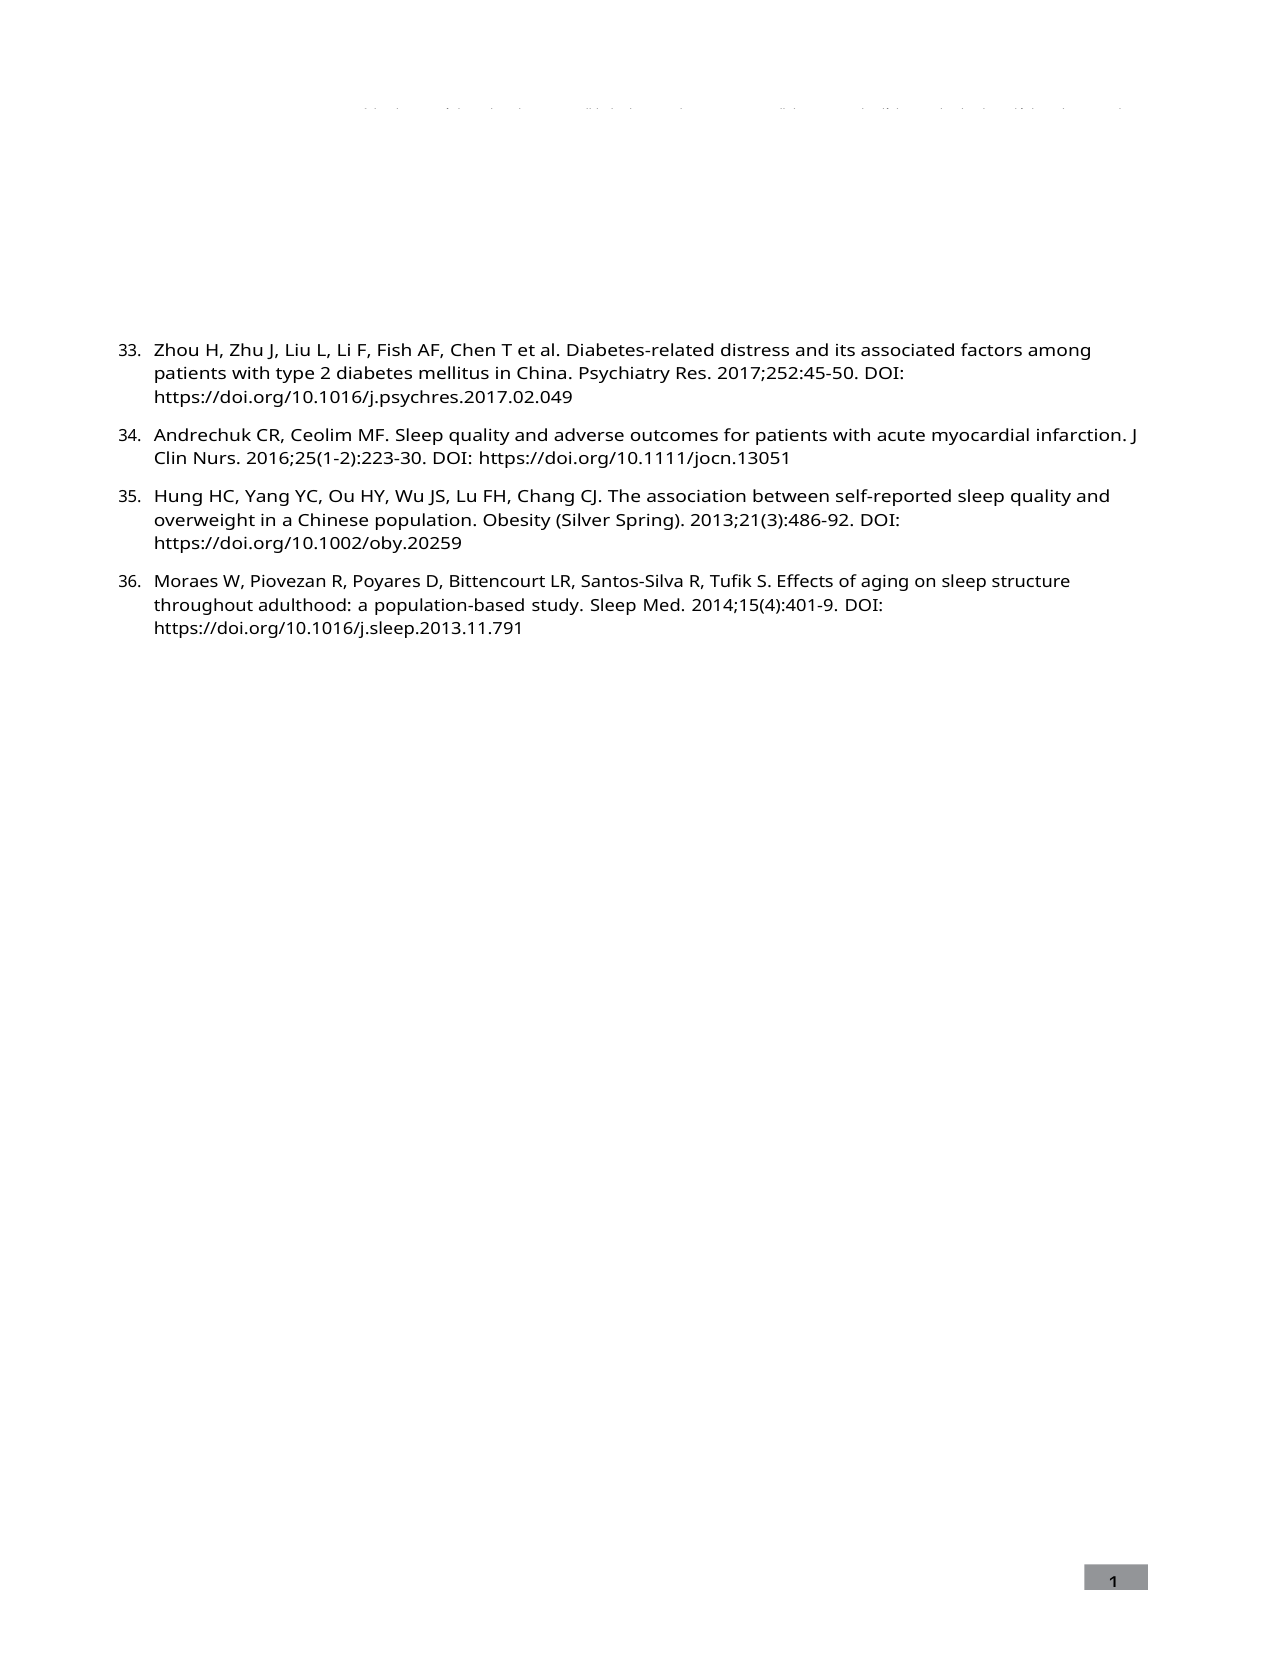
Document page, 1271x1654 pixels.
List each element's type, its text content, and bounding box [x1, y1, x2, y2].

list Zhou H, Zhu J, Liu L, Li F, Fish AF, Chen T et al. Diabetes-related distress and its associated factors among patients with type 2 diabetes mellitus in China. Psychiatry Res. 2017;252:45-50. DOI: https://doi.org/10.1016/j.psychres.2017.02.049 [118, 338, 1153, 408]
list Andrechuk CR, Ceolim MF. Sleep quality and adverse outcomes for patients with acute myocardial infarction. J Clin Nurs. 2016;25(1-2):223-30. DOI: https://doi.org/10.1111/jocn.13051 [118, 423, 1153, 469]
list Moraes W, Piovezan R, Poyares D, Bittencourt LR, Santos-Silva R, Tufik S. Effects of aging on sleep structure throughout adulthood: a population-based study. Sleep Med. 2014;15(4):401-9. DOI: https://doi.org/10.1016/j.sleep.2013.11.791 [118, 570, 1153, 639]
list Hung HC, Yang YC, Ou HY, Wu JS, Lu FH, Chang CJ. The association between self-reported sleep quality and overweight in a Chinese population. Obesity (Silver Spring). 2013;21(3):486-92. DOI: https://doi.org/10.1002/oby.20259 [118, 485, 1153, 554]
